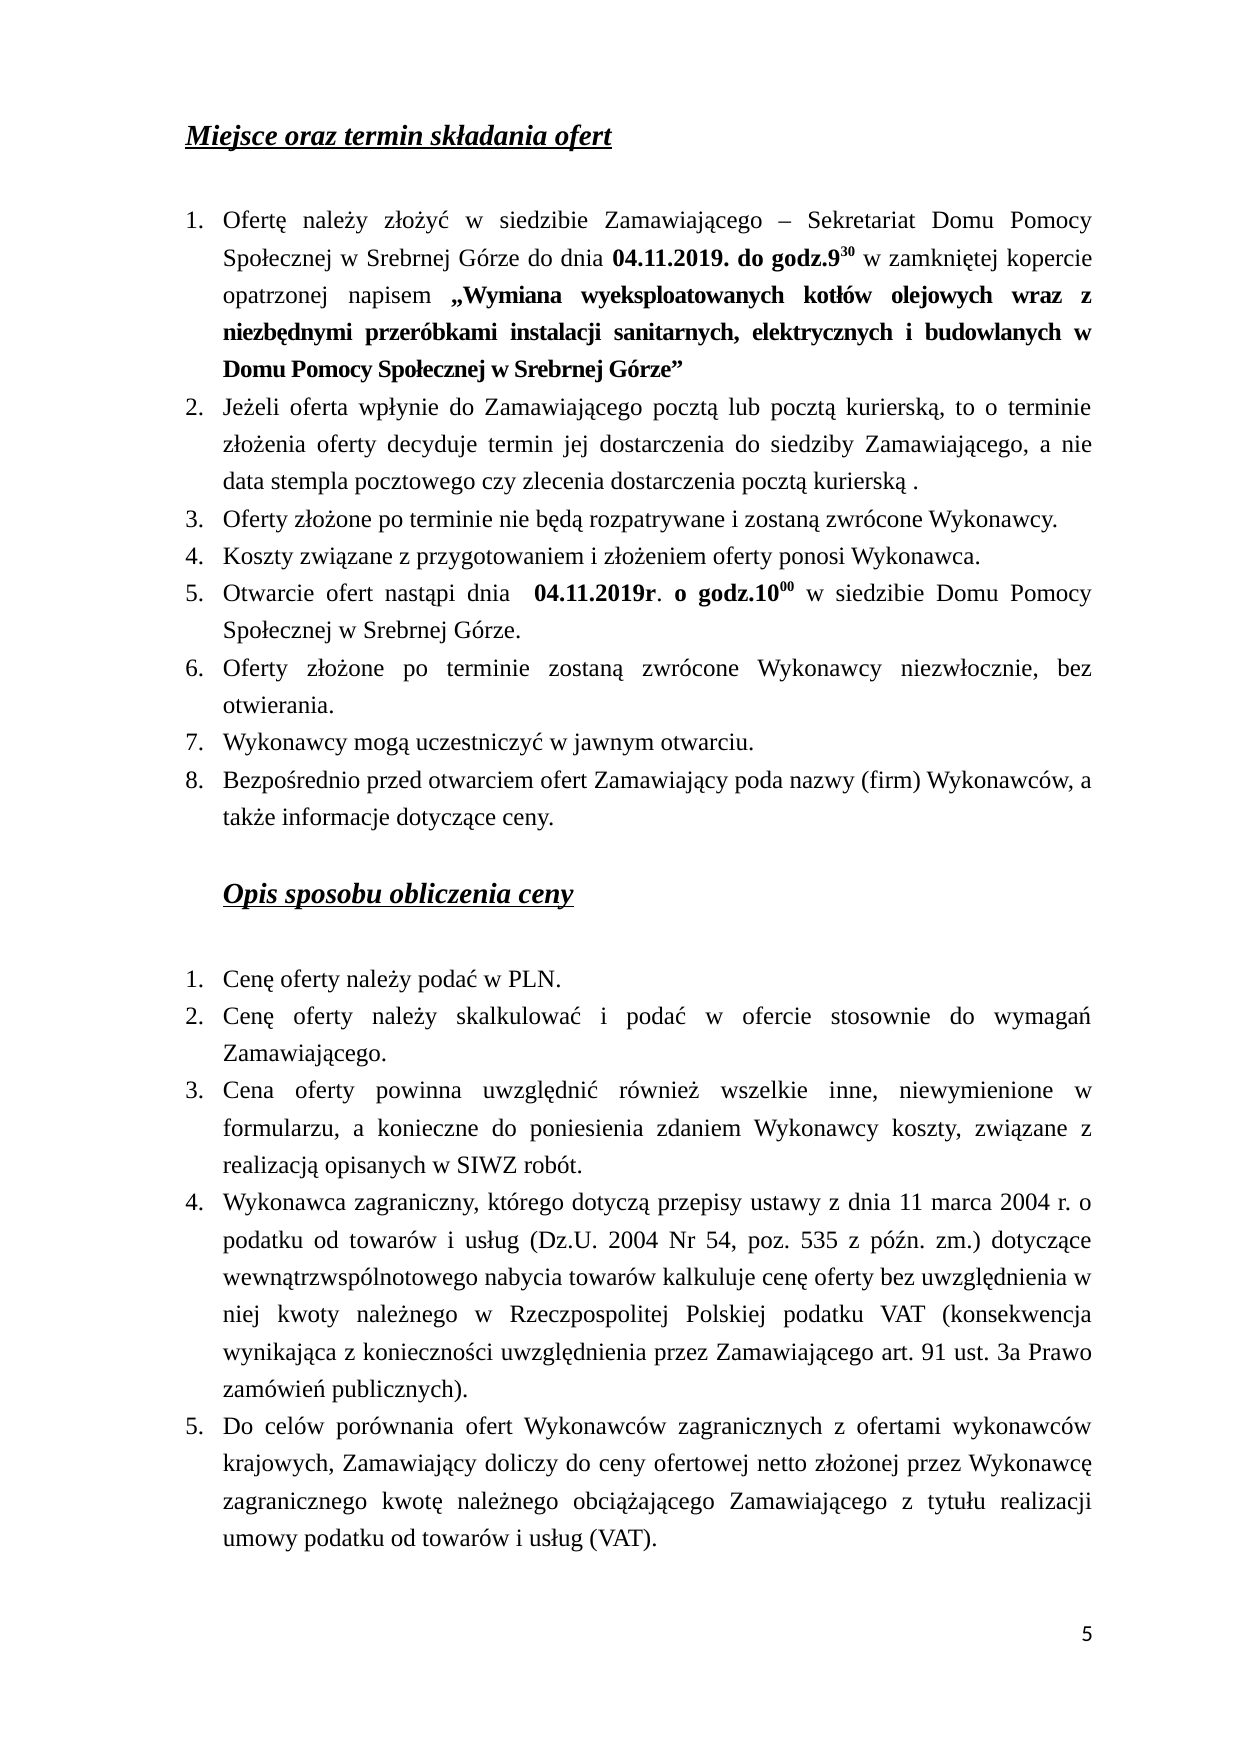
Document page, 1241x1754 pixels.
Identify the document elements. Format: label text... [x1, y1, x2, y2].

list Ofertę należy złożyć w siedzibie Zamawiającego – Sekretariat Domu Pomocy Społecznej w Srebrnej Górze do dnia 04.11.2019. do godz.930 w zamkniętej kopercie opatrzonej napisem „Wymiana wyeksploatowanych kotłów olejowych wraz z niezbędnymi przeróbkami instalacji sanitarnych, elektrycznych i budowlanych w Domu Pomocy Społecznej w Srebrnej Górze” [185, 205, 1093, 383]
list Miejsce oraz termin składania ofert [185, 118, 1093, 152]
list Koszty związane z przygotowaniem i złożeniem oferty ponosi Wykonawca. [185, 541, 1093, 570]
list Cena oferty powinna uwzględnić również wszelkie inne, niewymienione w formularzu, a konieczne do poniesienia zdaniem Wykonawcy koszty, związane z realizacją opisanych w SIWZ robót. [185, 1076, 1093, 1179]
list Otwarcie ofert nastąpi dnia 04.11.2019r. o godz.1000 w siedzibie Domu Pomocy Społecznej w Srebrnej Górze. [185, 578, 1093, 644]
list Opis sposobu obliczenia ceny [223, 877, 1093, 910]
list Oferty złożone po terminie zostaną zwrócone Wykonawcy niezwłocznie, bez otwierania. [185, 653, 1093, 719]
list Cenę oferty należy podać w PLN. [185, 964, 1093, 992]
list Bezpośrednio przed otwarciem ofert Zamawiający poda nazwy (firm) Wykonawców, a także informacje dotyczące ceny. [185, 765, 1093, 831]
list Cenę oferty należy skalkulować i podać w ofercie stosownie do wymagań Zamawiającego. [185, 1001, 1093, 1067]
list Jeżeli oferta wpłynie do Zamawiającego pocztą lub pocztą kurierską, to o terminie złożenia oferty decyduje termin jej dostarczenia do siedziby Zamawiającego, a nie data stempla pocztowego czy zlecenia dostarczenia pocztą kurierską . [185, 392, 1093, 495]
list Do celów porównania ofert Wykonawców zagranicznych z ofertami wykonawców krajowych, Zamawiający doliczy do ceny ofertowej netto złożonej przez Wykonawcę zagranicznego kwotę należnego obciążającego Zamawiającego z tytułu realizacji umowy podatku od towarów i usług (VAT). [185, 1411, 1093, 1552]
list Wykonawcy mogą uczestniczyć w jawnym otwarciu. [185, 727, 1093, 756]
list Wykonawca zagraniczny, którego dotyczą przepisy ustawy z dnia 11 marca 2004 r. o podatku od towarów i usług (Dz.U. 2004 Nr 54, poz. 535 z późn. zm.) dotyczące wewnątrzwspólnotowego nabycia towarów kalkuluje cenę oferty bez uwzględnienia w niej kwoty należnego w Rzeczpospolitej Polskiej podatku VAT (konsekwencja wynikająca z konieczności uwzględnienia przez Zamawiającego art. 91 ust. 3a Prawo zamówień publicznych). [185, 1187, 1093, 1403]
list Oferty złożone po terminie nie będą rozpatrywane i zostaną zwrócone Wykonawcy. [185, 504, 1093, 532]
